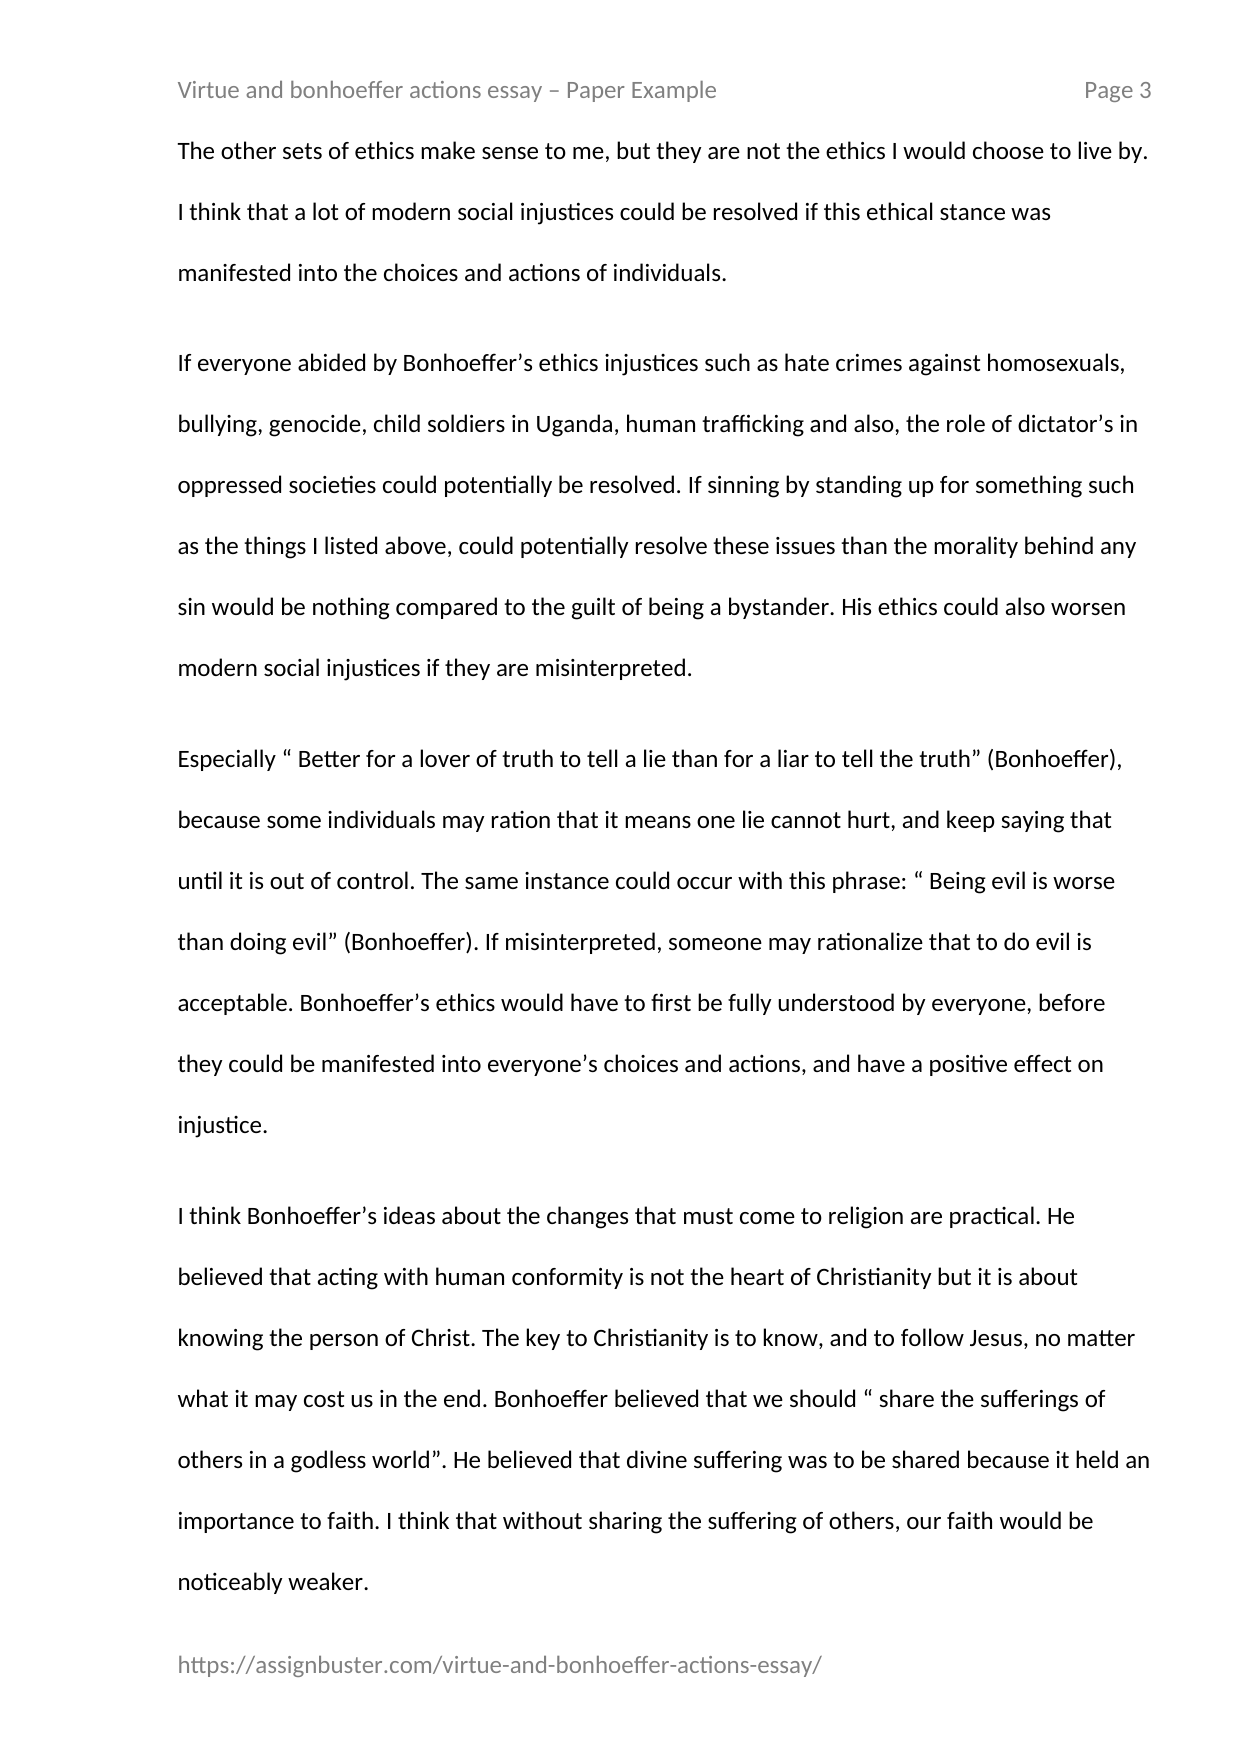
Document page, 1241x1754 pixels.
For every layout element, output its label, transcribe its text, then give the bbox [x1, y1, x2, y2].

text Especially “ Better for a lover of truth to tell a lie than for a liar to tell the truth” (Bonhoeffer), because some individuals may ration that it means one lie cannot hurt, and keep saying that until it is out of control. The same instance could occur with this phrase: “ Being evil is worse than doing evil” (Bonhoeffer). If misinterpreted, someone may rationalize that to do evil is acceptable. Bonhoeffer’s ethics would have to first be fully understood by everyone, before they could be manifested into everyone’s choices and actions, and have a positive effect on injustice. [177, 743, 1152, 1140]
text I think Bonhoeffer’s ideas about the changes that must come to religion are practical. He believed that acting with human conformity is not the heart of Christianity but it is about knowing the person of Christ. The key to Christianity is to know, and to follow Jesus, no matter what it may cost us in the end. Bonhoeffer believed that we should “ share the sufferings of others in a godless world”. He believed that divine suffering was to be shared because it held an importance to faith. I think that without sharing the suffering of others, our faith would be noticeably weaker. [177, 1200, 1152, 1597]
text If everyone abided by Bonhoeffer’s ethics injustices such as hate crimes against homosexuals, bullying, genocide, child soldiers in Uganda, human trafficking and also, the role of dictator’s in oppressed societies could potentially be resolved. If sinning by standing up for something such as the things I listed above, could potentially resolve these issues than the morality behind any sin would be nothing compared to the guilt of being a bystander. His ethics could also worsen modern social injustices if they are misinterpreted. [177, 347, 1152, 683]
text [177, 135, 1152, 287]
